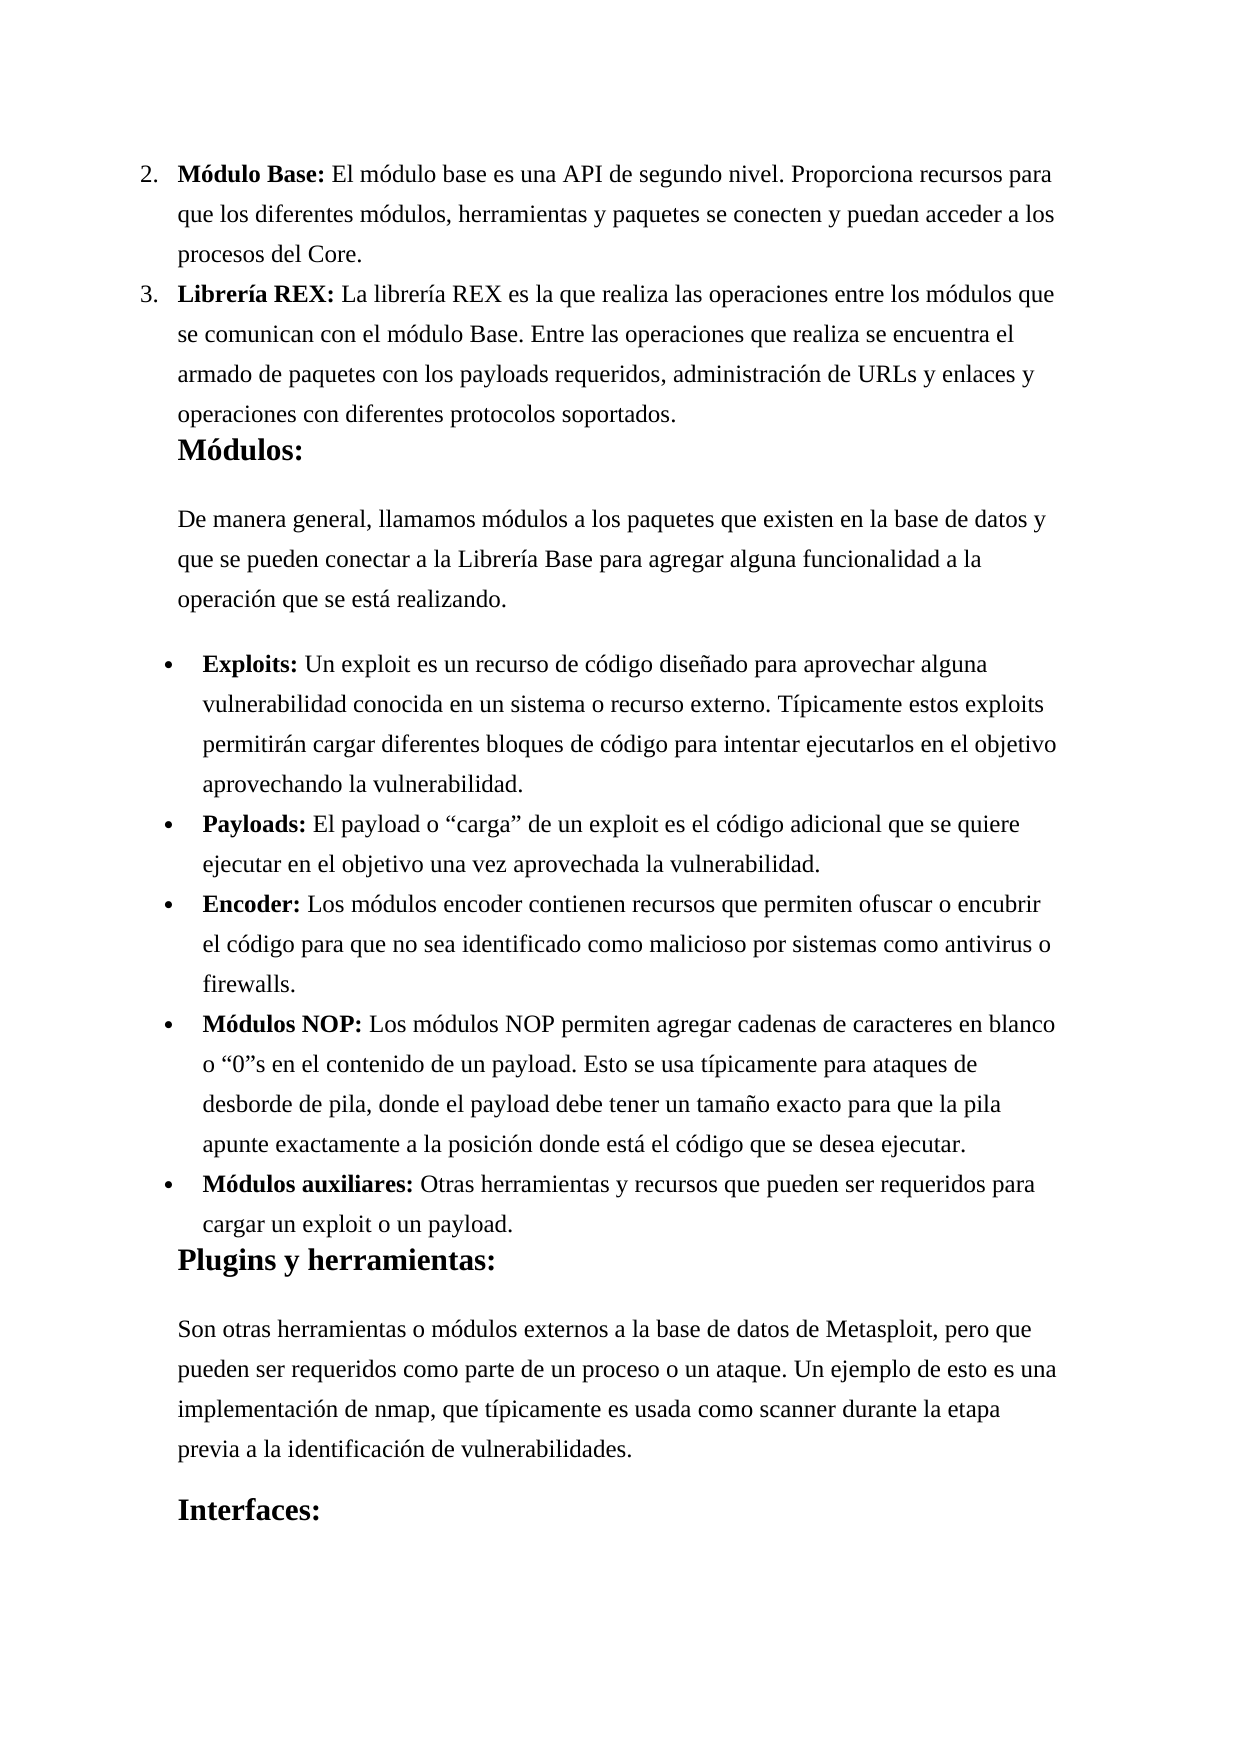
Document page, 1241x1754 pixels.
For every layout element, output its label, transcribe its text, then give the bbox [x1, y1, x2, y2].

text De manera general, llamamos módulos a los paquetes que existen en la base de datos y que se pueden conectar a la Librería Base para agregar alguna funcionalidad a la operación que se está realizando. [177, 493, 1063, 613]
list Encoder: Los módulos encoder contienen recursos que permiten ofuscar o encubrir el código para que no sea identificado como malicioso por sistemas como antivirus o firewalls. [165, 878, 1063, 998]
text Módulos: [177, 428, 1063, 468]
text Plugins y herramientas: [177, 1238, 1063, 1278]
text Son otras herramientas o módulos externos a la base de datos de Metasploit, pero que pueden ser requeridos como parte de un proceso o un ataque. Un ejemplo de esto es una implementación de nmap, que típicamente es usada como scanner durante la etapa previa a la identificación de vulnerabilidades. [177, 1303, 1063, 1463]
list Módulos auxiliares: Otras herramientas y recursos que pueden ser requeridos para cargar un exploit o un payload. [165, 1158, 1063, 1238]
list Módulo Base: El módulo base es una API de segundo nivel. Proporciona recursos para que los diferentes módulos, herramientas y paquetes se conecten y puedan acceder a los procesos del Core. [140, 148, 1063, 268]
text Interfaces: [177, 1488, 1063, 1528]
list Librería REX: La librería REX es la que realiza las operaciones entre los módulos que se comunican con el módulo Base. Entre las operaciones que realiza se encuentra el armado de paquetes con los payloads requeridos, administración de URLs y enlaces y operaciones con diferentes protocolos soportados. [140, 268, 1063, 428]
list Exploits: Un exploit es un recurso de código diseñado para aprovechar alguna vulnerabilidad conocida en un sistema o recurso externo. Típicamente estos exploits permitirán cargar diferentes bloques de código para intentar ejecutarlos en el objetivo aprovechando la vulnerabilidad. [165, 638, 1063, 798]
list Payloads: El payload o “carga” de un exploit es el código adicional que se quiere ejecutar en el objetivo una vez aprovechada la vulnerabilidad. [165, 798, 1063, 878]
list Módulos NOP: Los módulos NOP permiten agregar cadenas de caracteres en blanco o “0”s en el contenido de un payload. Esto se usa típicamente para ataques de desborde de pila, donde el payload debe tener un tamaño exacto para que la pila apunte exactamente a la posición donde está el código que se desea ejecutar. [165, 998, 1063, 1158]
